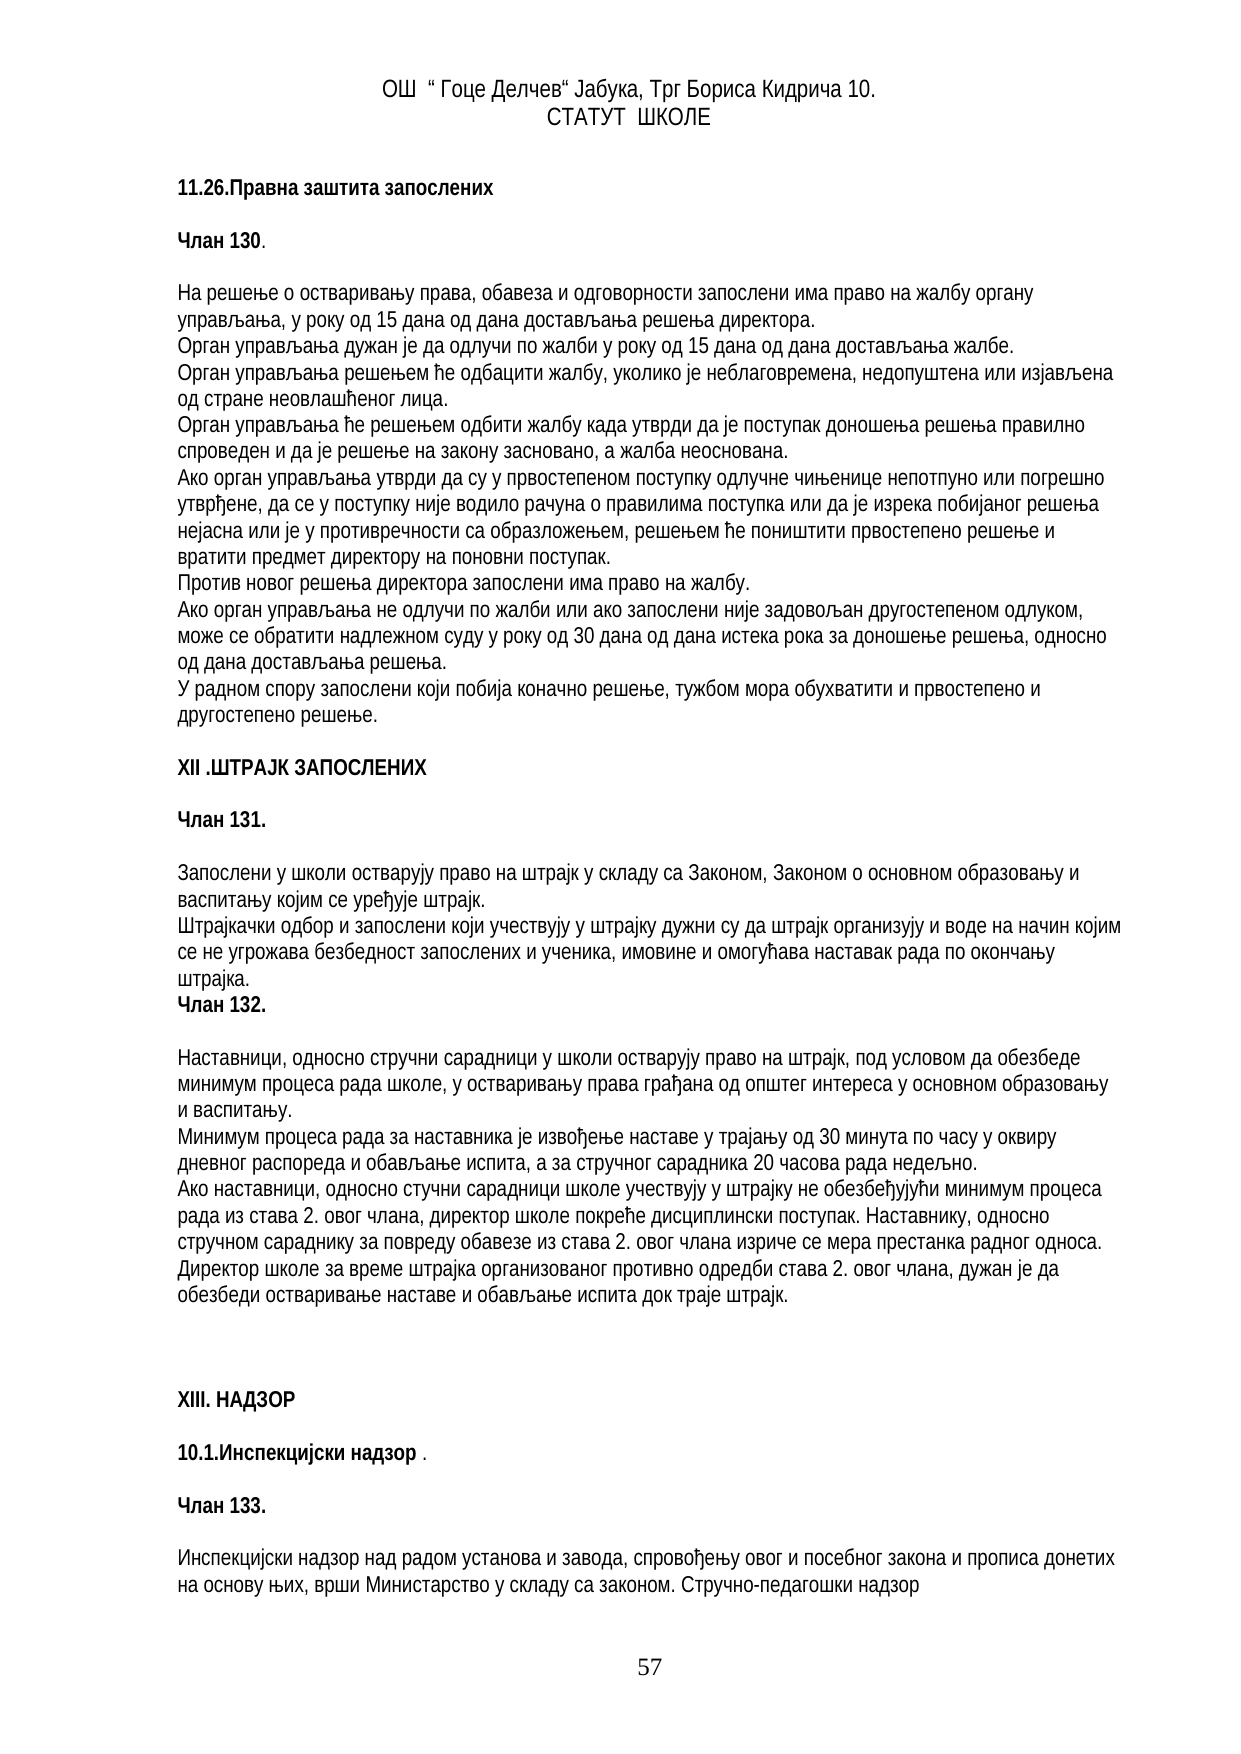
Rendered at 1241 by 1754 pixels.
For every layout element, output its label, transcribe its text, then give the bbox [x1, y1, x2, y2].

text Запослени у школи остварују право на штрајк у складу са Законом, Законом о основном образовању и васпитању којим се уређује штрајк. [177, 859, 1122, 912]
text Ако орган управљања утврди да су у првостепеном поступку одлучне чињенице непотпуно или погрешно утврђене, да се у поступку није водило рачуна о правилима поступка или да је изрека побијаног решења нејасна или је у противречности са образложењем, решењем ће поништити првостепено решење и вратити предмет директору на поновни поступак. [177, 464, 1122, 569]
text Члан 133. [177, 1492, 1122, 1518]
text У радном спору запослени који побија коначно решење, тужбом мора обухватити и првостепено и другостепено решење. [177, 675, 1122, 727]
text Орган управљања дужан је да одлучи по жалби у року од 15 дана од дана достављања жалбе. [177, 332, 1122, 358]
text Ако орган управљања не одлучи по жалби или ако запослени није задовољан другостепеном одлуком, може се обратити надлежном суду у року од 30 дана од дана истека рока за доношење решења, односно од дана достављања решења. [177, 596, 1122, 675]
text Члан 132. [177, 991, 1122, 1017]
text Инспекцијски надзор над радом установа и завода, спровођењу овог и посебног закона и прописа донетих на основу њих, врши Министарство у складу са законом. Стручно-педагошки надзор [177, 1544, 1122, 1597]
text 11.26.Правна заштита запослених [177, 174, 1122, 200]
text Против новог решења директора запослени има право на жалбу. [177, 569, 1122, 596]
text XIII. НАДЗОР [177, 1386, 1122, 1413]
text XII .ШТРАЈК ЗАПОСЛЕНИХ [177, 754, 1122, 780]
text Орган управљања ће решењем одбити жалбу када утврди да је поступак доношења решења правилно спроведен и да је решење на закону засновано, а жалба неоснована. [177, 411, 1122, 464]
text Штрајкачки одбор и запослени који учествују у штрајку дужни су да штрајк организују и воде на начин којим се не угрожава безбедност запослених и ученика, имовине и омогућава наставак рада по окончању штрајка. [177, 912, 1122, 991]
text Орган управљања решењем ће одбацити жалбу, уколико је неблаговремена, недопуштена или изјављена од стране неовлашћеног лица. [177, 358, 1122, 411]
text Члан 130. [177, 227, 1122, 253]
text На решење о остваривању права, обавеза и одговорности запослени има право на жалбу органу управљања, у року од 15 дана од дана достављања решења директора. [177, 279, 1122, 332]
text Минимум процеса рада за наставника је извођење наставе у трајању од 30 минута по часу у оквиру дневног распореда и обављање испита, а за стручног сарадника 20 часова рада недељно. [177, 1123, 1122, 1175]
text Члан 131. [177, 806, 1122, 833]
text Наставници, односно стручни сарадници у школи остварују прaво на штрајк, под условом да обезбеде минимум процеса рада школе, у остваривању права грађана од општег интереса у основном образовању и васпитању. [177, 1044, 1122, 1123]
text Ако наставници, односно стучни сарадници школе учествују у штрајку не обезбеђујући минимум процеса рада из става 2. овог члана, директор школе покреће дисциплински поступак. Наставнику, односно стручном сараднику за повреду обавезе из става 2. овог члана изриче се мера престанка радног односа. Директор школе за време штрајка организованог противно одредби става 2. овог члана, дужан је да обезбеди остваривање наставе и обављање испита док траје штрајк. [177, 1175, 1122, 1307]
text 10.1.Инспекцијски надзор . [177, 1439, 1122, 1465]
